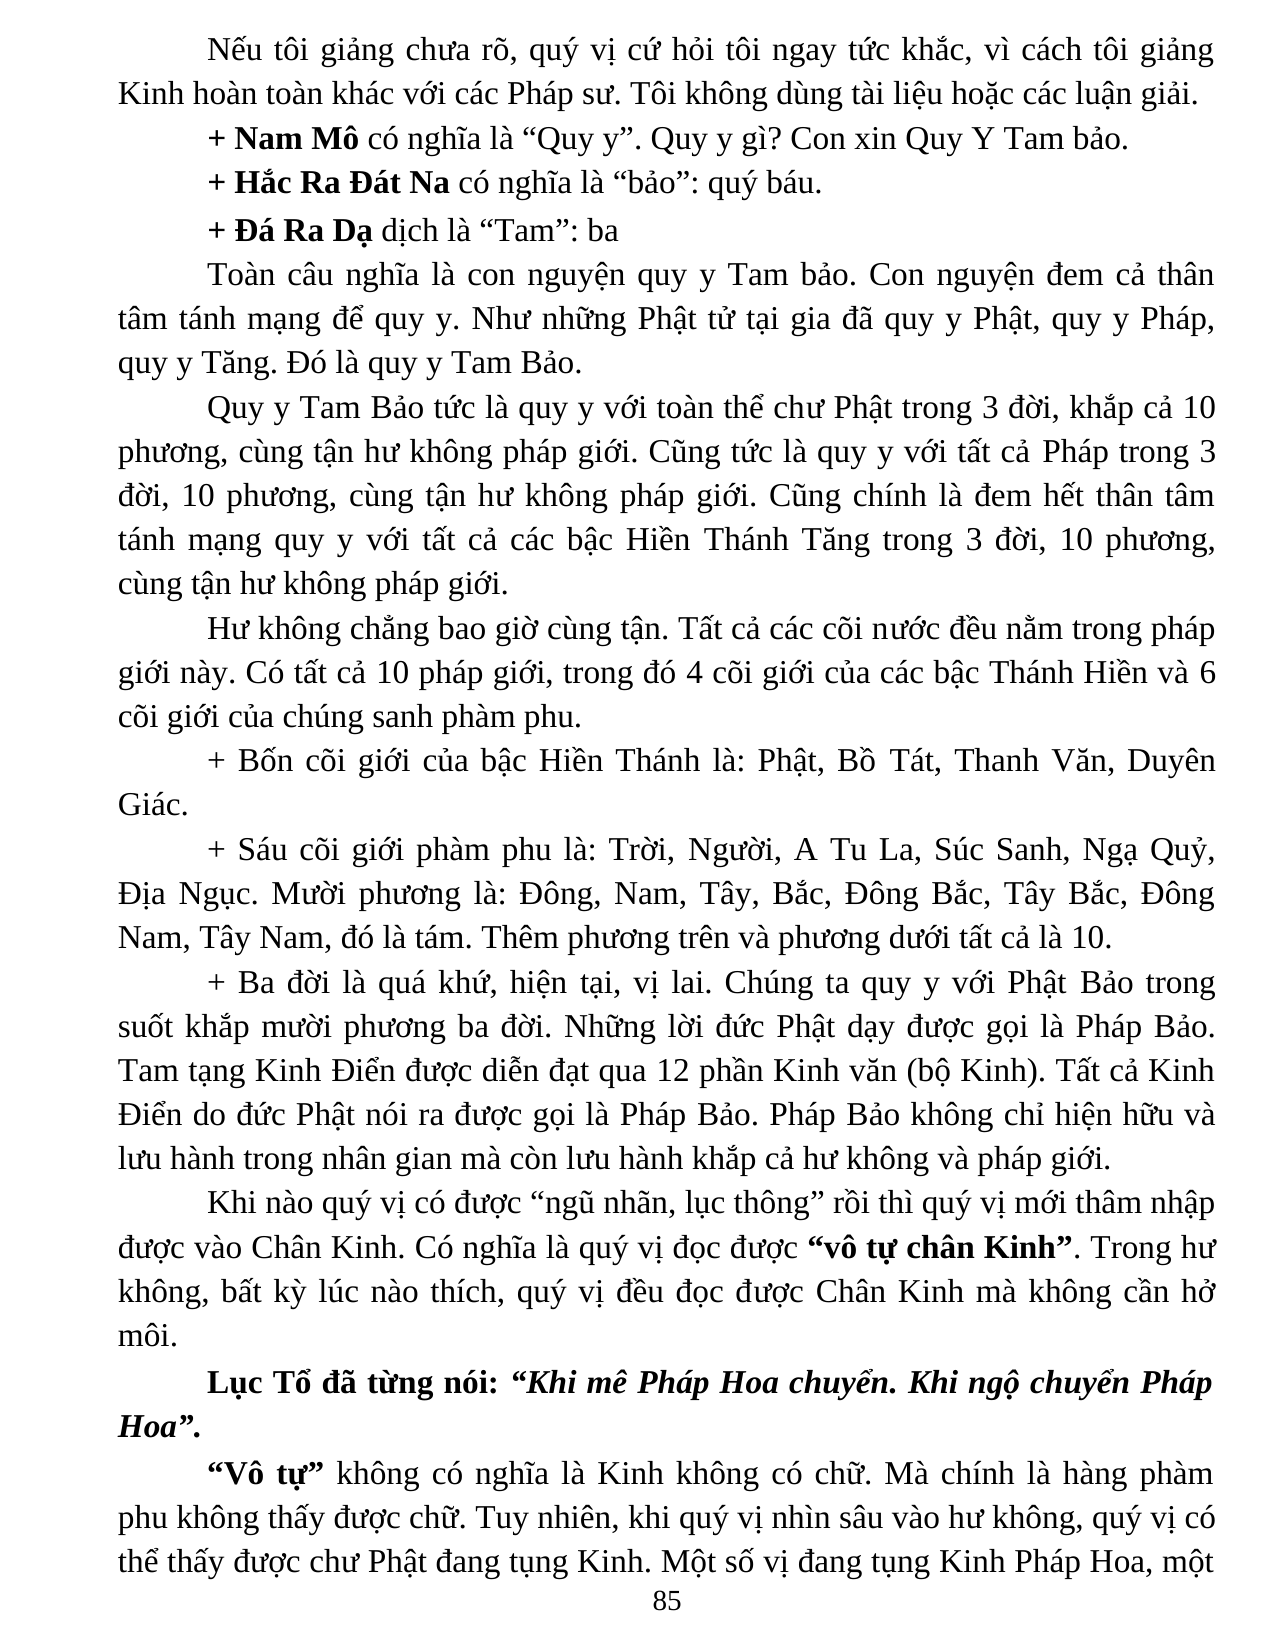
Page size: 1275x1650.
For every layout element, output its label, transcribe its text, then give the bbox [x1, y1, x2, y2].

text Toàn câu nghĩa là con nguyện quy y Tam bảo. Con nguyện đem cả thân tâm tánh mạng để quy y. Như những Phật tử tại gia đã quy y Phật, quy y Pháp, quy y Tăng. Đó là quy y Tam Bảo. [118, 254, 1216, 381]
text + Bốn cõi giới của bậc Hiền Thánh là: Phật, Bồ Tát, Thanh Văn, Duyên Giác. [118, 741, 1216, 823]
text Lục Tổ đã từng nói: “Khi mê Pháp Hoa chuyển. Khi ngộ chuyển Pháp Hoa”. [118, 1362, 1216, 1444]
text Quy y Tam Bảo tức là quy y với toàn thể chư Phật trong 3 đời, khắp cả 10 phương, cùng tận hư không pháp giới. Cũng tức là quy y với tất cả Pháp trong 3 đời, 10 phương, cùng tận hư không pháp giới. Cũng chính là đem hết thân tâm tánh mạng quy y với tất cả các bậc Hiền Thánh Tăng trong 3 đời, 10 phương, cùng tận hư không pháp giới. [118, 387, 1216, 602]
text + Đá Ra Dạ dịch là “Tam”: ba [118, 210, 1216, 248]
text + Hắc Ra Đát Na có nghĩa là “bảo”: quý báu. [118, 163, 1216, 201]
text + Ba đời là quá khứ, hiện tại, vị lai. Chúng ta quy y với Phật Bảo trong suốt khắp mười phương ba đời. Những lời đức Phật dạy được gọi là Pháp Bảo. Tam tạng Kinh Điển được diễn đạt qua 12 phần Kinh văn (bộ Kinh). Tất cả Kinh Điển do đức Phật nói ra được gọi là Pháp Bảo. Pháp Bảo không chỉ hiện hữu và lưu hành trong nhân gian mà còn lưu hành khắp cả hư không và pháp giới. [118, 962, 1216, 1177]
text + Nam Mô có nghĩa là “Quy y”. Quy y gì? Con xin Quy Y Tam bảo. [118, 118, 1216, 157]
text + Sáu cõi giới phàm phu là: Trời, Người, A Tu La, Súc Sanh, Ngạ Quỷ, Địa Ngục. Mười phương là: Đông, Nam, Tây, Bắc, Đông Bắc, Tây Bắc, Đông Nam, Tây Nam, đó là tám. Thêm phương trên và phương dưới tất cả là 10. [118, 829, 1216, 956]
text Khi nào quý vị có được “ngũ nhãn, lục thông” rồi thì quý vị mới thâm nhập được vào Chân Kinh. Có nghĩa là quý vị đọc được “vô tự chân Kinh”. Trong hư không, bất kỳ lúc nào thích, quý vị đều đọc được Chân Kinh mà không cần hở môi. [118, 1183, 1216, 1353]
text Hư không chẳng bao giờ cùng tận. Tất cả các cõi nước đều nằm trong pháp giới này. Có tất cả 10 pháp giới, trong đó 4 cõi giới của các bậc Thánh Hiền và 6 cõi giới của chúng sanh phàm phu. [118, 608, 1216, 734]
text Nếu tôi giảng chưa rõ, quý vị cứ hỏi tôi ngay tức khắc, vì cách tôi giảng Kinh hoàn toàn khác với các Pháp sư. Tôi không dùng tài liệu hoặc các luận giải. [118, 29, 1216, 112]
